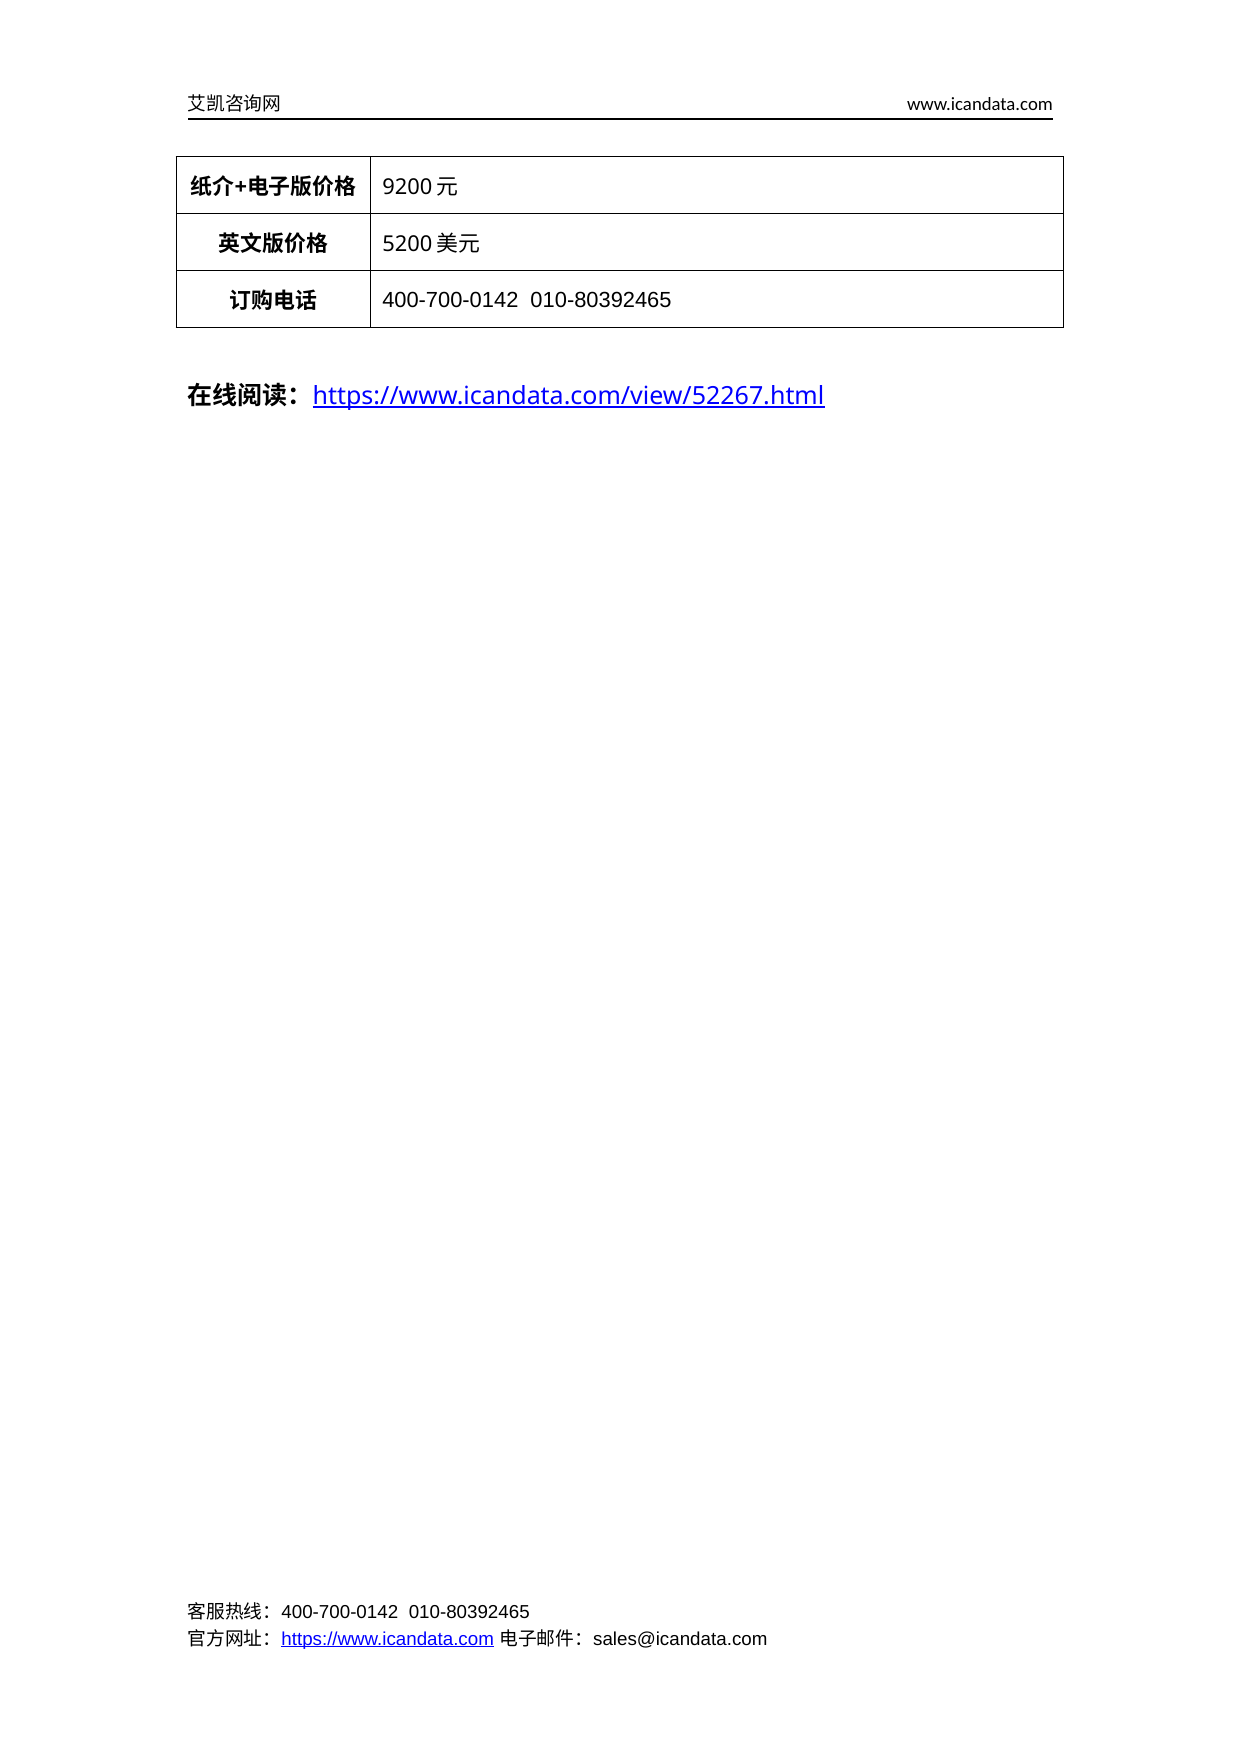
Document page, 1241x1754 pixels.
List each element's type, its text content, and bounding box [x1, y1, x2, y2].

text 在线阅读：https://www.icandata.com/view/52267.html [187, 361, 1053, 426]
table_cell 9200元 [371, 157, 1063, 213]
table_cell 纸介+电子版价格 [177, 157, 370, 213]
table_cell 订购电话 [177, 271, 370, 327]
table_cell 英文版价格 [177, 214, 370, 270]
table_cell 5200美元 [371, 214, 1063, 270]
table_cell 400-700-0142 010-80392465 [371, 271, 1063, 327]
